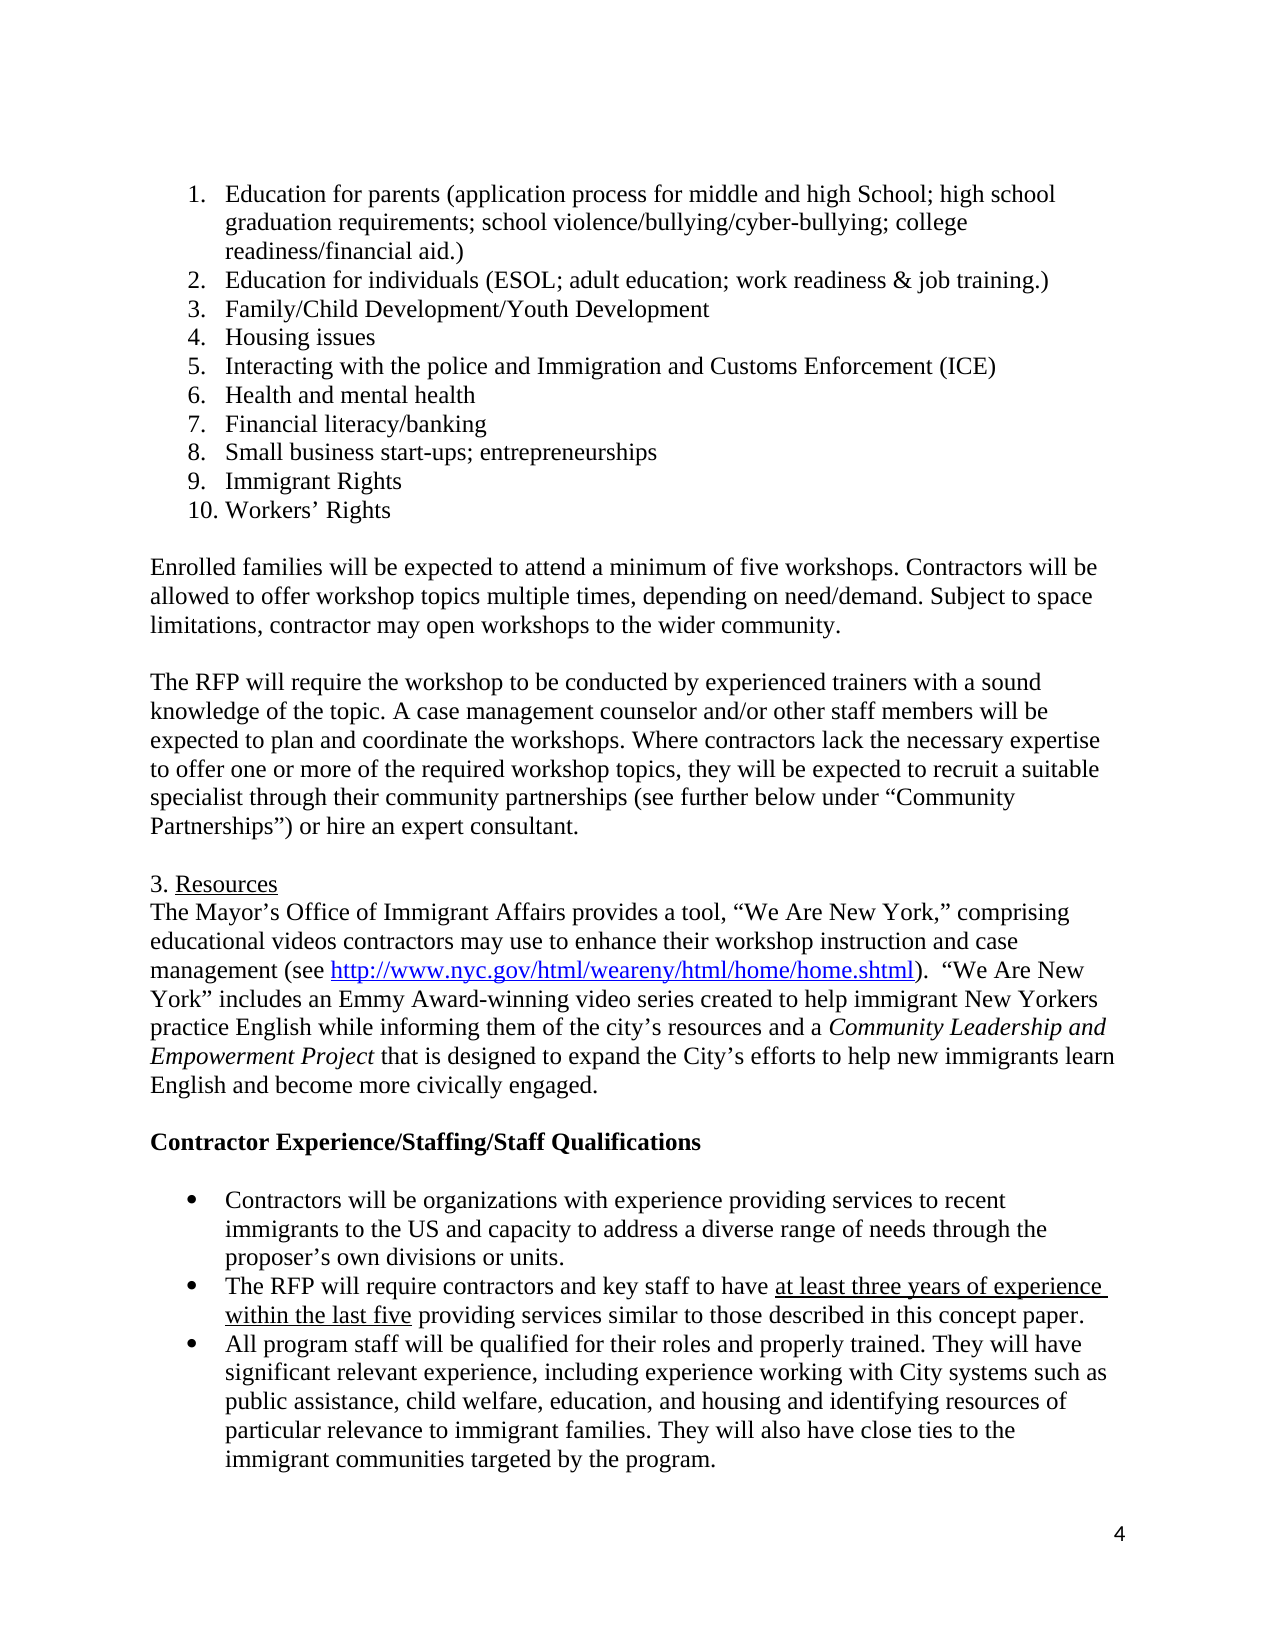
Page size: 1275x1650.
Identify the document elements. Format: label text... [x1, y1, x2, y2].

text Enrolled families will be expected to attend a minimum of five workshops. Contractors will be allowed to offer workshop topics multiple times, depending on need/demand. Subject to space limitations, contractor may open workshops to the wider community. [150, 552, 1125, 639]
list Interacting with the police and Immigration and Customs Enforcement (ICE) [187, 351, 1125, 380]
list Education for individuals (ESOL; adult education; work readiness & job training.) [187, 265, 1125, 294]
text Contractor Experience/Staffing/Staff Qualifications [150, 1127, 1125, 1156]
list Financial literacy/banking [187, 409, 1125, 437]
list Contractors will be organizations with experience providing services to recent immigrants to the US and capacity to address a diverse range of needs through the proposer’s own divisions or units. [187, 1185, 1125, 1271]
text The Mayor’s Office of Immigrant Affairs provides a tool, “We Are New York,” comprising educational videos contractors may use to enhance their workshop instruction and case management (see http://www.nyc.gov/html/weareny/html/home/home.shtml). “We Are New York” includes an Emmy Award-winning video series created to help immigrant New Yorkers practice English while informing them of the city’s resources and a Community Leadership and Empowerment Project that is designed to expand the City’s efforts to help new immigrants learn English and become more civically engaged. [150, 897, 1125, 1099]
list The RFP will require contractors and key staff to have at least three years of experience within the last five providing services similar to those described in this concept paper. [187, 1271, 1125, 1329]
list Workers’ Rights [187, 495, 1125, 524]
list Housing issues [187, 322, 1125, 351]
list Education for parents (application process for middle and high School; high school graduation requirements; school violence/bullying/cyber-bullying; college readiness/financial aid.) [187, 179, 1125, 265]
list Small business start-ups; entrepreneurships [187, 437, 1125, 466]
list Family/Child Development/Youth Development [187, 294, 1125, 322]
list Immigrant Rights [187, 466, 1125, 495]
list Health and mental health [187, 380, 1125, 409]
text 3. Resources [150, 869, 1125, 897]
list All program staff will be qualified for their roles and properly trained. They will have significant relevant experience, including experience working with City systems such as public assistance, child welfare, education, and housing and identifying resources of particular relevance to immigrant families. They will also have close ties to the immigrant communities targeted by the program. [187, 1329, 1125, 1472]
text The RFP will require the workshop to be conducted by experienced trainers with a sound knowledge of the topic. A case management counselor and/or other staff members will be expected to plan and coordinate the workshops. Where contractors lack the necessary expertise to offer one or more of the required workshop topics, they will be expected to recruit a suitable specialist through their community partnerships (see further below under “Community Partnerships”) or hire an expert consultant. [150, 667, 1125, 840]
